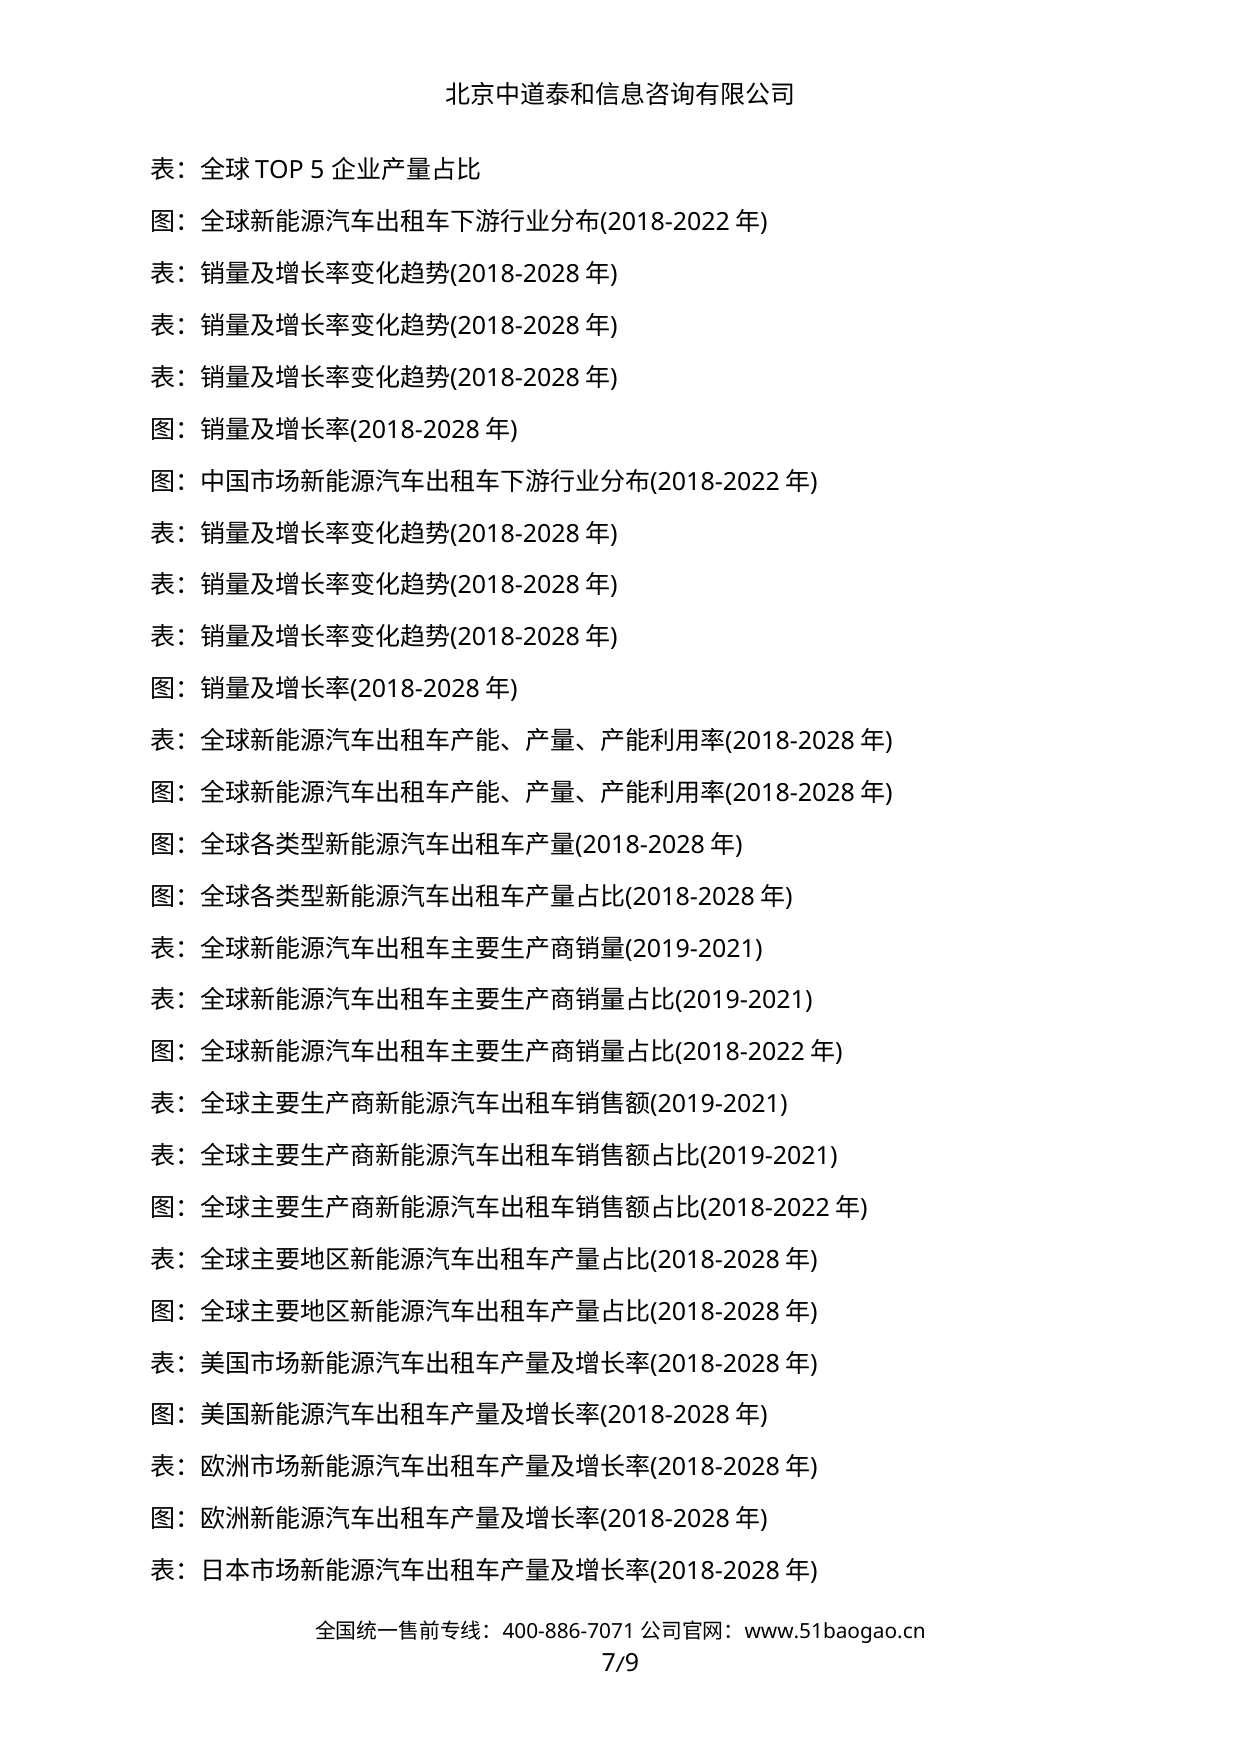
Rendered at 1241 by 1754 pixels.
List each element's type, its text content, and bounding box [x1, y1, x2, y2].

text 图：全球新能源汽车出租车主要生产商销量占比(2018-2022年) [150, 1032, 1090, 1068]
text 图：销量及增长率(2018-2028年) [150, 409, 1090, 446]
text 图：中国市场新能源汽车出租车下游行业分布(2018-2022年) [150, 461, 1090, 497]
text 表：全球TOP 5 企业产量占比 [150, 150, 1090, 186]
text 表：欧洲市场新能源汽车出租车产量及增长率(2018-2028年) [150, 1447, 1090, 1483]
text 表：销量及增长率变化趋势(2018-2028年) [150, 565, 1090, 601]
text 表：全球主要生产商新能源汽车出租车销售额(2019-2021) [150, 1084, 1090, 1120]
text 表：销量及增长率变化趋势(2018-2028年) [150, 306, 1090, 342]
text 表：销量及增长率变化趋势(2018-2028年) [150, 617, 1090, 653]
text 图：全球各类型新能源汽车出租车产量(2018-2028年) [150, 824, 1090, 861]
text 表：全球主要地区新能源汽车出租车产量占比(2018-2028年) [150, 1239, 1090, 1276]
text 图：销量及增长率(2018-2028年) [150, 669, 1090, 705]
text 表：美国市场新能源汽车出租车产量及增长率(2018-2028年) [150, 1343, 1090, 1379]
text 表：销量及增长率变化趋势(2018-2028年) [150, 513, 1090, 549]
text 图：全球主要地区新能源汽车出租车产量占比(2018-2028年) [150, 1291, 1090, 1327]
text 表：全球主要生产商新能源汽车出租车销售额占比(2019-2021) [150, 1136, 1090, 1172]
text 表：全球新能源汽车出租车主要生产商销量占比(2019-2021) [150, 980, 1090, 1016]
text 图：欧洲新能源汽车出租车产量及增长率(2018-2028年) [150, 1499, 1090, 1535]
text 表：全球新能源汽车出租车产能、产量、产能利用率(2018-2028年) [150, 721, 1090, 757]
text 表：日本市场新能源汽车出租车产量及增长率(2018-2028年) [150, 1551, 1090, 1587]
text 图：全球主要生产商新能源汽车出租车销售额占比(2018-2022年) [150, 1187, 1090, 1224]
text 图：全球新能源汽车出租车产能、产量、产能利用率(2018-2028年) [150, 772, 1090, 809]
text 表：全球新能源汽车出租车主要生产商销量(2019-2021) [150, 928, 1090, 964]
text 表：销量及增长率变化趋势(2018-2028年) [150, 357, 1090, 394]
text 图：全球新能源汽车出租车下游行业分布(2018-2022年) [150, 202, 1090, 238]
text 图：全球各类型新能源汽车出租车产量占比(2018-2028年) [150, 876, 1090, 912]
text 表：销量及增长率变化趋势(2018-2028年) [150, 254, 1090, 290]
text 图：美国新能源汽车出租车产量及增长率(2018-2028年) [150, 1395, 1090, 1431]
